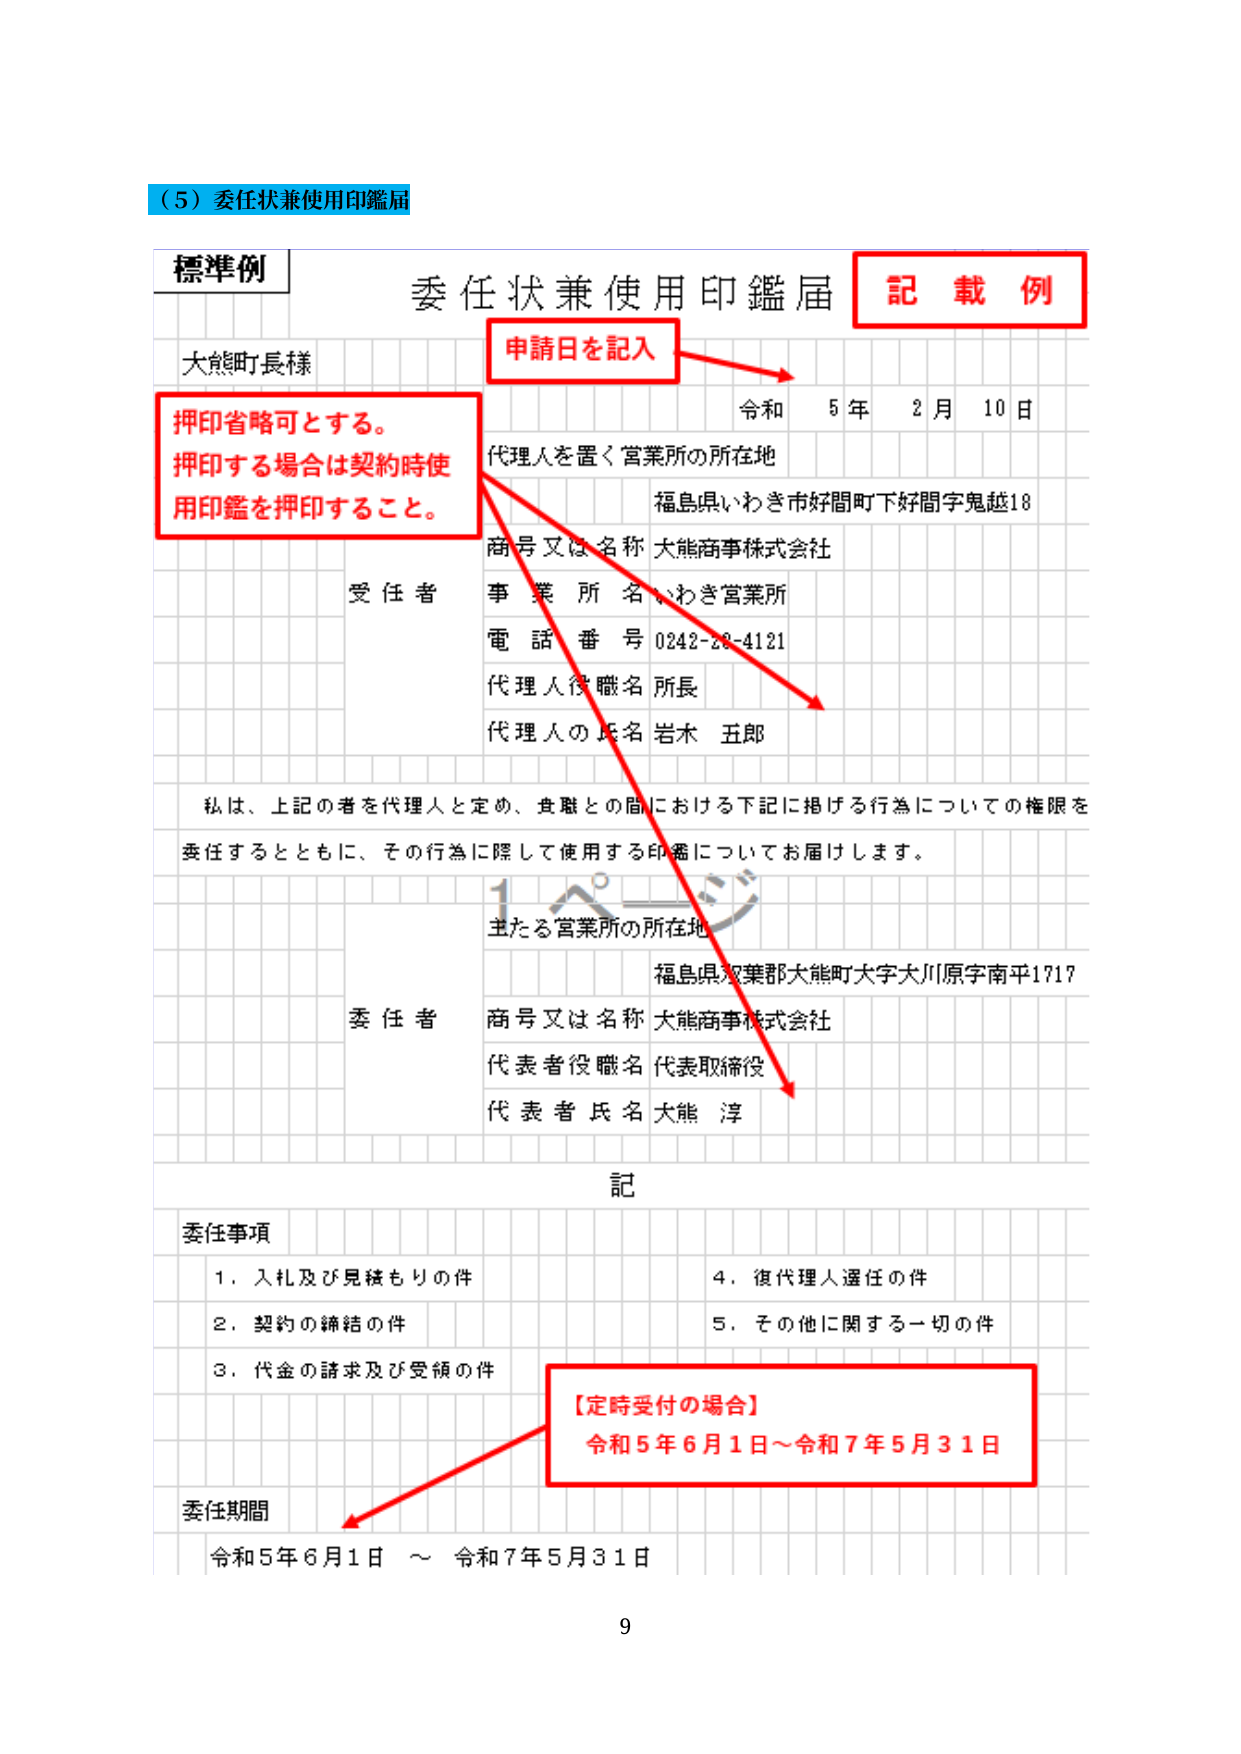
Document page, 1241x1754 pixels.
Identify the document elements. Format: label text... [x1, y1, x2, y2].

picture [153, 249, 1090, 1575]
text （５）委任状兼使用印鑑届 [148, 183, 1103, 215]
